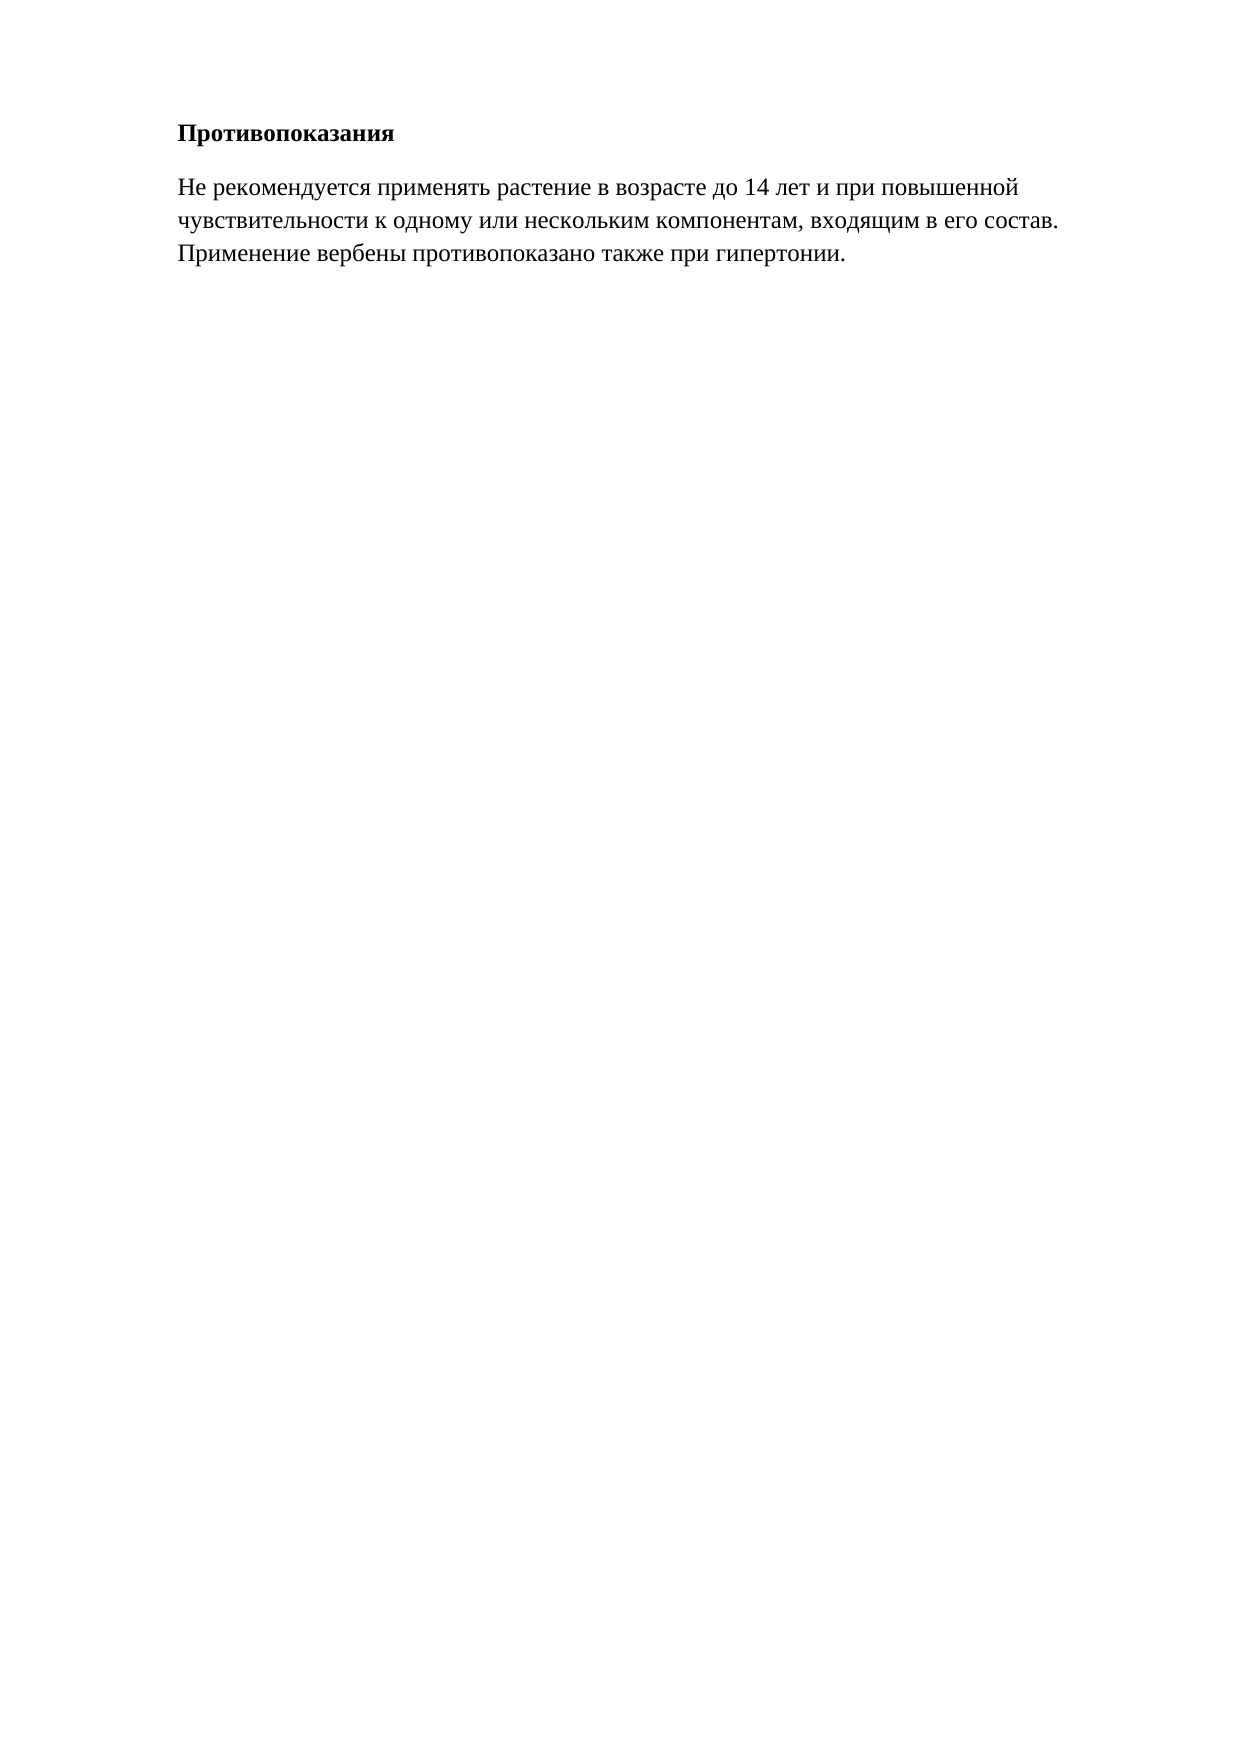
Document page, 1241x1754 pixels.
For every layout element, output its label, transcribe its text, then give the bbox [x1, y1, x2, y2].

text Противопоказания [177, 118, 1152, 147]
text Не рекомендуется применять растение в возрасте до 14 лет и при повышенной чувствительности к одному или нескольким компонентам, входящим в его состав. Применение вербены противопоказано также при гипертонии. [177, 172, 1152, 267]
